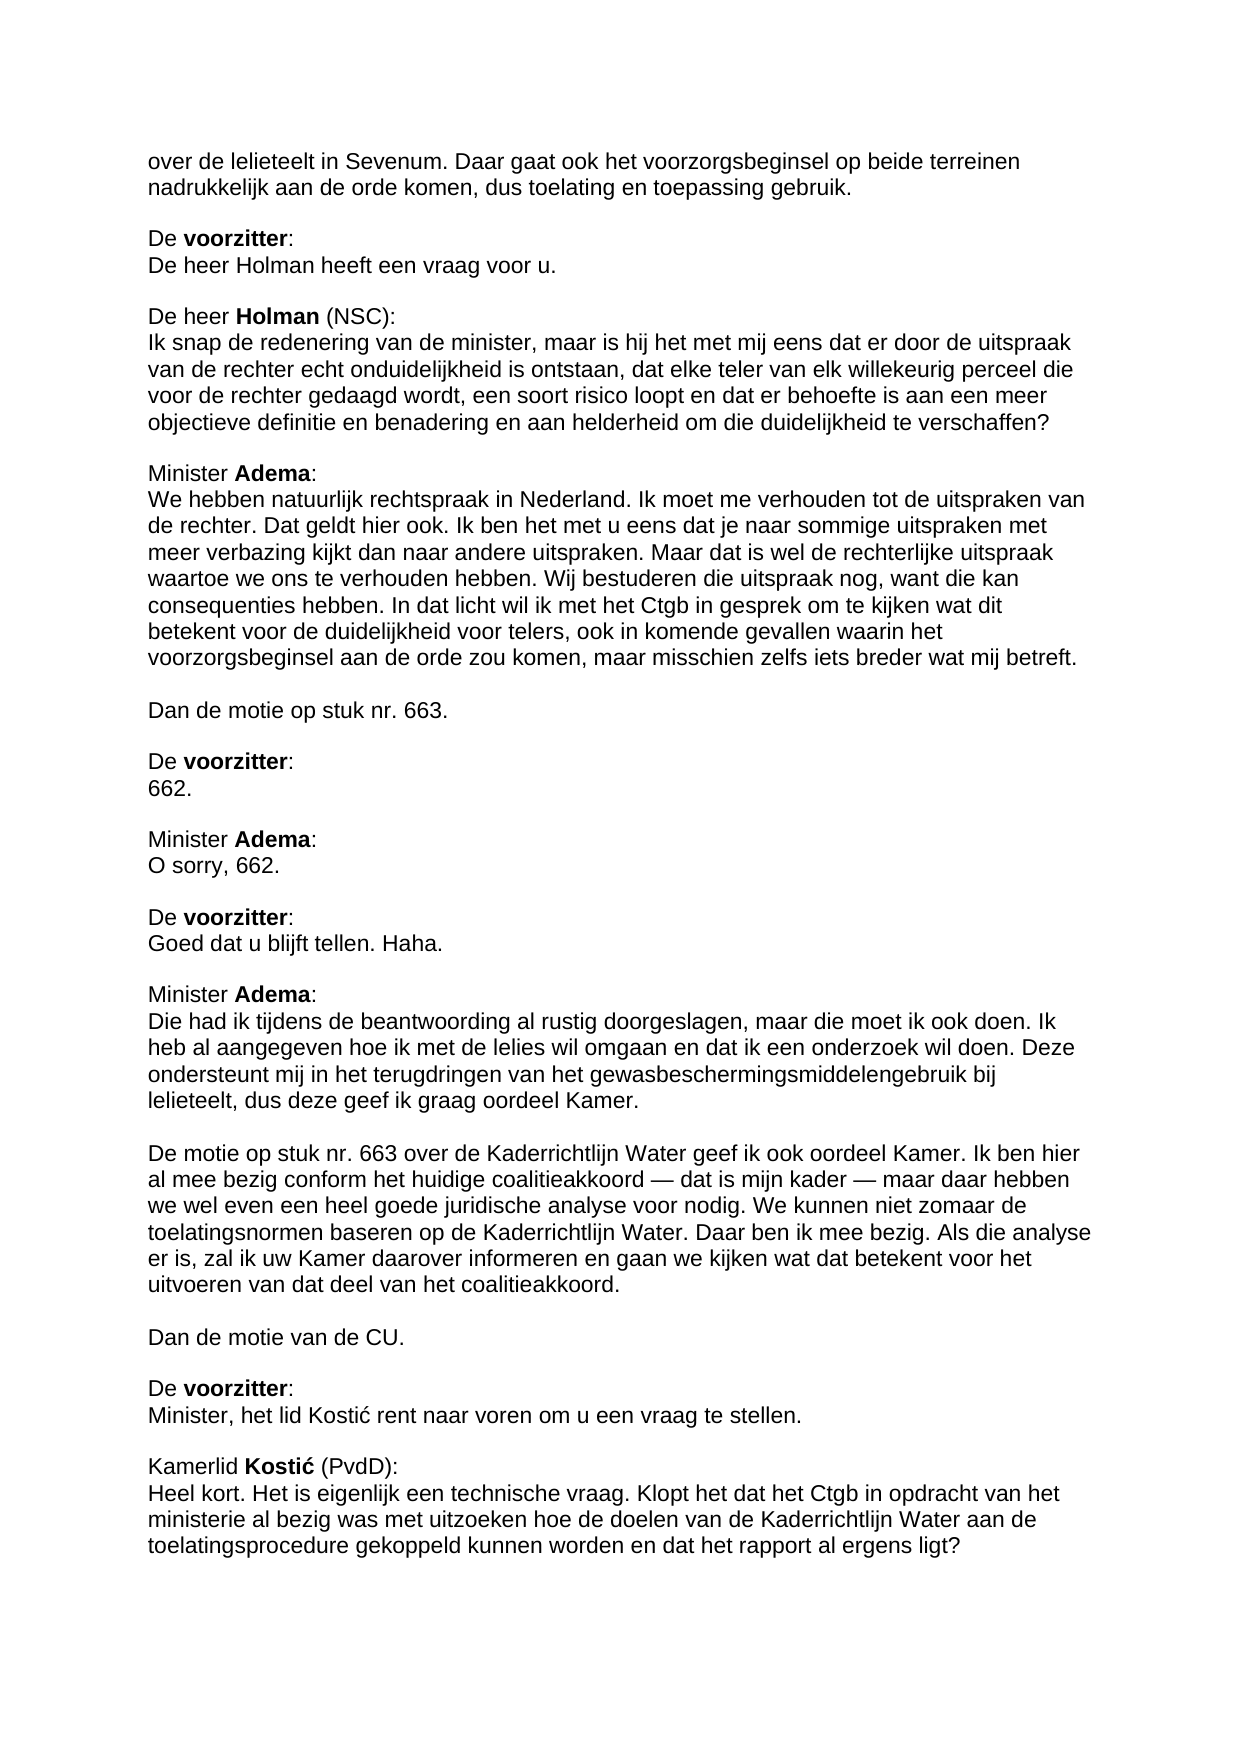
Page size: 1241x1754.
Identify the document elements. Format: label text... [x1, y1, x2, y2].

text De voorzitter: De heer Holman heeft een vraag voor u. [148, 225, 1093, 278]
text Minister Adema: We hebben natuurlijk rechtspraak in Nederland. Ik moet me verhouden tot de uitspraken van de rechter. Dat geldt hier ook. Ik ben het met u eens dat je naar sommige uitspraken met meer verbazing kijkt dan naar andere uitspraken. Maar dat is wel de rechterlijke uitspraak waartoe we ons te verhouden hebben. Wij bestuderen die uitspraak nog, want die kan consequenties hebben. In dat licht wil ik met het Ctgb in gesprek om te kijken wat dit betekent voor de duidelijkheid voor telers, ook in komende gevallen waarin het voorzorgsbeginsel aan de orde zou komen, maar misschien zelfs iets breder wat mij betreft. Dan de motie op stuk nr. 663. [148, 460, 1093, 723]
text De voorzitter: 662. [148, 748, 1093, 801]
text Minister Adema: O sorry, 662. [148, 826, 1093, 879]
text Kamerlid Kostić (PvdD): Heel kort. Het is eigenlijk een technische vraag. Klopt het dat het Ctgb in opdracht van het ministerie al bezig was met uitzoeken hoe de doelen van de Kaderrichtlijn Water aan de toelatingsprocedure gekoppeld kunnen worden en dat het rapport al ergens ligt? [148, 1453, 1093, 1558]
text De voorzitter: Minister, het lid Kostić rent naar voren om u een vraag te stellen. [148, 1375, 1093, 1428]
text De voorzitter: Goed dat u blijft tellen. Haha. [148, 904, 1093, 956]
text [148, 148, 1093, 200]
text De heer Holman (NSC): Ik snap de redenering van de minister, maar is hij het met mij eens dat er door de uitspraak van de rechter echt onduidelijkheid is ontstaan, dat elke teler van elk willekeurig perceel die voor de rechter gedaagd wordt, een soort risico loopt en dat er behoefte is aan een meer objectieve definitie en benadering en aan helderheid om die duidelijkheid te verschaffen? [148, 303, 1093, 435]
text Minister Adema: Die had ik tijdens de beantwoording al rustig doorgeslagen, maar die moet ik ook doen. Ik heb al aangegeven hoe ik met de lelies wil omgaan en dat ik een onderzoek wil doen. Deze ondersteunt mij in het terugdringen van het gewasbeschermingsmiddelengebruik bij lelieteelt, dus deze geef ik graag oordeel Kamer. De motie op stuk nr. 663 over de Kaderrichtlijn Water geef ik ook oordeel Kamer. Ik ben hier al mee bezig conform het huidige coalitieakkoord — dat is mijn kader — maar daar hebben we wel even een heel goede juridische analyse voor nodig. We kunnen niet zomaar de toelatingsnormen baseren op de Kaderrichtlijn Water. Daar ben ik mee bezig. Als die analyse er is, zal ik uw Kamer daarover informeren en gaan we kijken wat dat betekent voor het uitvoeren van dat deel van het coalitieakkoord. Dan de motie van de CU. [148, 981, 1093, 1350]
